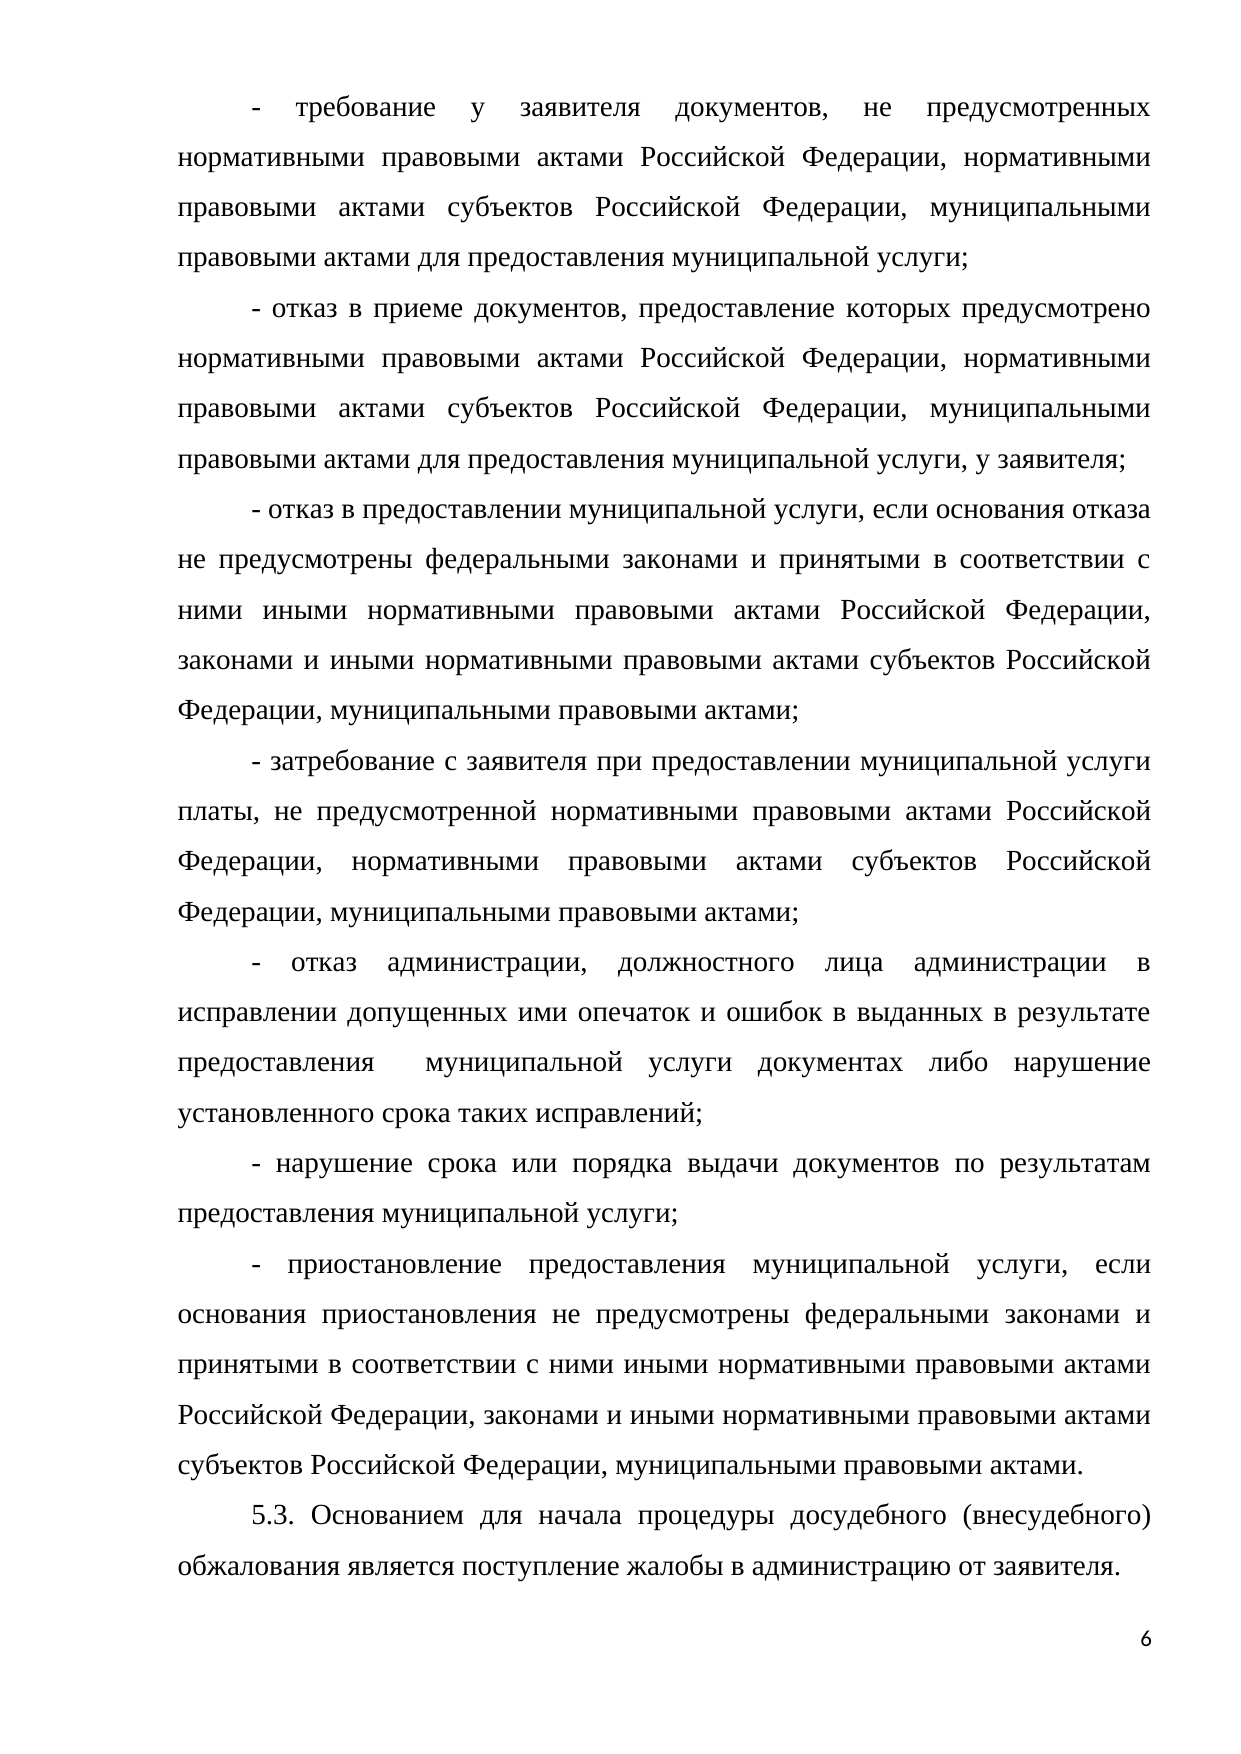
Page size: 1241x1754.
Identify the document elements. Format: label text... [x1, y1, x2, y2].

text - приостановление предоставления муниципальной услуги, если основания приостановления не предусмотрены федеральными законами и принятыми в соответствии с ними иными нормативными правовыми актами Российской Федерации, законами и иными нормативными правовыми актами субъектов Российской Федерации, муниципальными правовыми актами. [177, 1246, 1152, 1481]
text - отказ в предоставлении муниципальной услуги, если основания отказа не предусмотрены федеральными законами и принятыми в соответствии с ними иными нормативными правовыми актами Российской Федерации, законами и иными нормативными правовыми актами субъектов Российской Федерации, муниципальными правовыми актами; [177, 491, 1152, 726]
text - нарушение срока или порядка выдачи документов по результатам предоставления муниципальной услуги; [177, 1145, 1152, 1229]
text - отказ администрации, должностного лица администрации в исправлении допущенных ими опечаток и ошибок в выданных в результате предоставления муниципальной услуги документах либо нарушение установленного срока таких исправлений; [177, 944, 1152, 1128]
text - требование у заявителя документов, не предусмотренных нормативными правовыми актами Российской Федерации, нормативными правовыми актами субъектов Российской Федерации, муниципальными правовыми актами для предоставления муниципальной услуги; [177, 89, 1152, 273]
text - отказ в приеме документов, предоставление которых предусмотрено нормативными правовыми актами Российской Федерации, нормативными правовыми актами субъектов Российской Федерации, муниципальными правовыми актами для предоставления муниципальной услуги, у заявителя; [177, 290, 1152, 474]
text 5.3. Основанием для начала процедуры досудебного (внесудебного) обжалования является поступление жалобы в администрацию от заявителя. [177, 1497, 1152, 1581]
text - затребование с заявителя при предоставлении муниципальной услуги платы, не предусмотренной нормативными правовыми актами Российской Федерации, нормативными правовыми актами субъектов Российской Федерации, муниципальными правовыми актами; [177, 743, 1152, 927]
